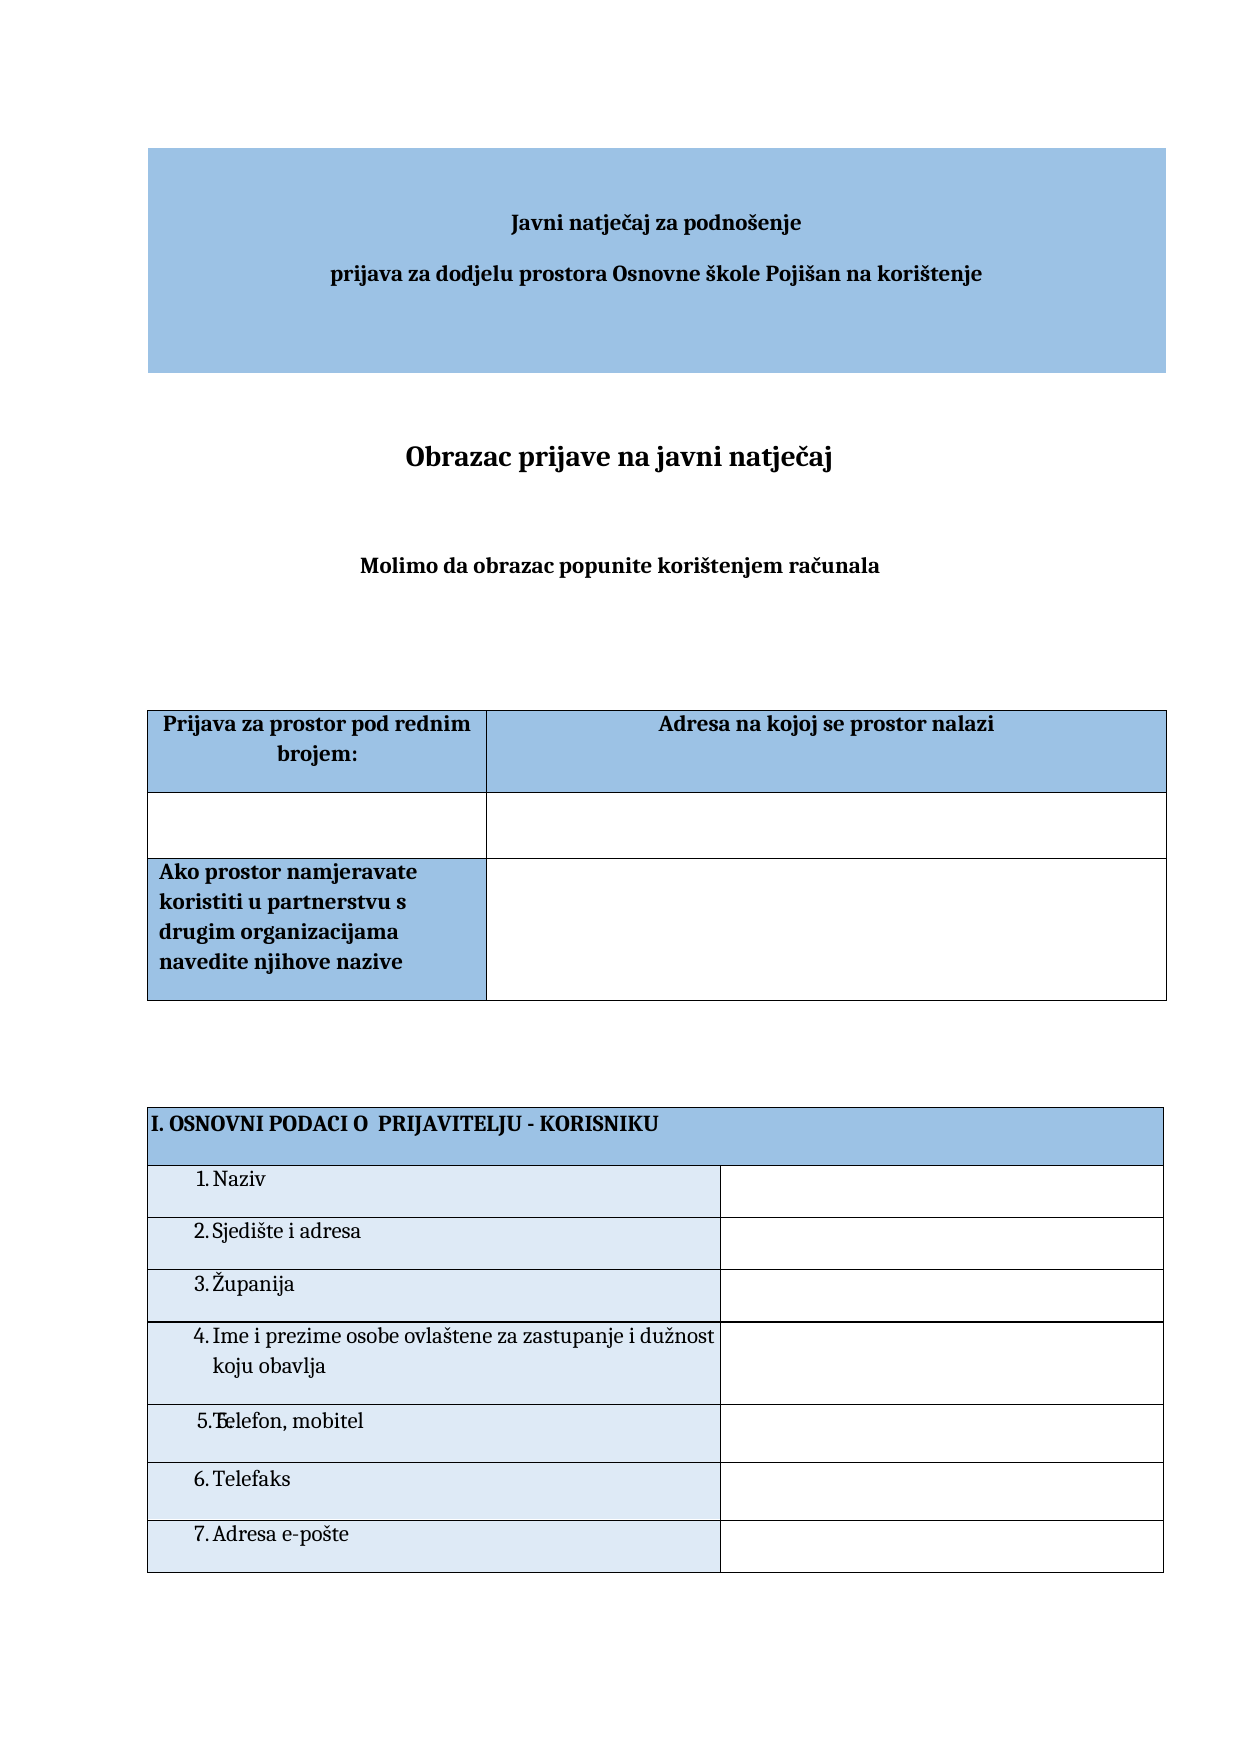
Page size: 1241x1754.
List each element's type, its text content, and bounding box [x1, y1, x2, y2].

table_cell [721, 1166, 1163, 1217]
table_header Prijava za prostor pod rednim brojem: [148, 711, 486, 792]
table_cell [721, 1405, 1163, 1462]
table_cell [721, 1323, 1163, 1404]
table_cell Naziv [209, 1166, 720, 1217]
table_header I. OSNOVNI PODACI O PRIJAVITELJU - KORISNIKU [148, 1108, 1163, 1165]
table_cell Sjedište i adresa [209, 1218, 720, 1269]
table_cell 6. [148, 1463, 209, 1519]
text Molimo da obrazac popunite korištenjem računala [148, 553, 1093, 579]
table_cell Ime i prezime osobe ovlaštene za zastupanje i dužnost koju obavlja [209, 1323, 720, 1404]
table_cell [721, 1270, 1163, 1321]
table_cell 4. [148, 1323, 209, 1404]
table_cell Ako prostor namjeravate koristiti u partnerstvu s drugim organizacijama navedite njihove nazive [148, 859, 486, 1000]
text Obrazac prijave na javni natječaj [146, 441, 1093, 474]
table_header Adresa na kojoj se prostor nalazi [487, 711, 1166, 792]
table_cell 5. 5. [148, 1405, 209, 1462]
table_cell [487, 859, 1166, 1000]
table_cell 7. [148, 1521, 209, 1572]
table_cell 2. [148, 1218, 209, 1269]
table_cell Županija [209, 1270, 720, 1321]
table_cell [721, 1218, 1163, 1269]
table_cell [148, 793, 486, 857]
table_cell Telefon, mobitel [209, 1405, 720, 1462]
table_header Javni natječaj za podnošenje prijava za dodjelu prostora Osnovne škole Pojišan na korištenje [148, 148, 1166, 373]
table_cell Adresa e-pošte [209, 1521, 720, 1572]
table_cell [721, 1463, 1163, 1519]
table_cell [487, 793, 1166, 857]
table_cell 3. [148, 1270, 209, 1321]
table_cell [721, 1521, 1163, 1572]
table_cell Telefaks [209, 1463, 720, 1519]
table_cell 1. [148, 1166, 209, 1217]
